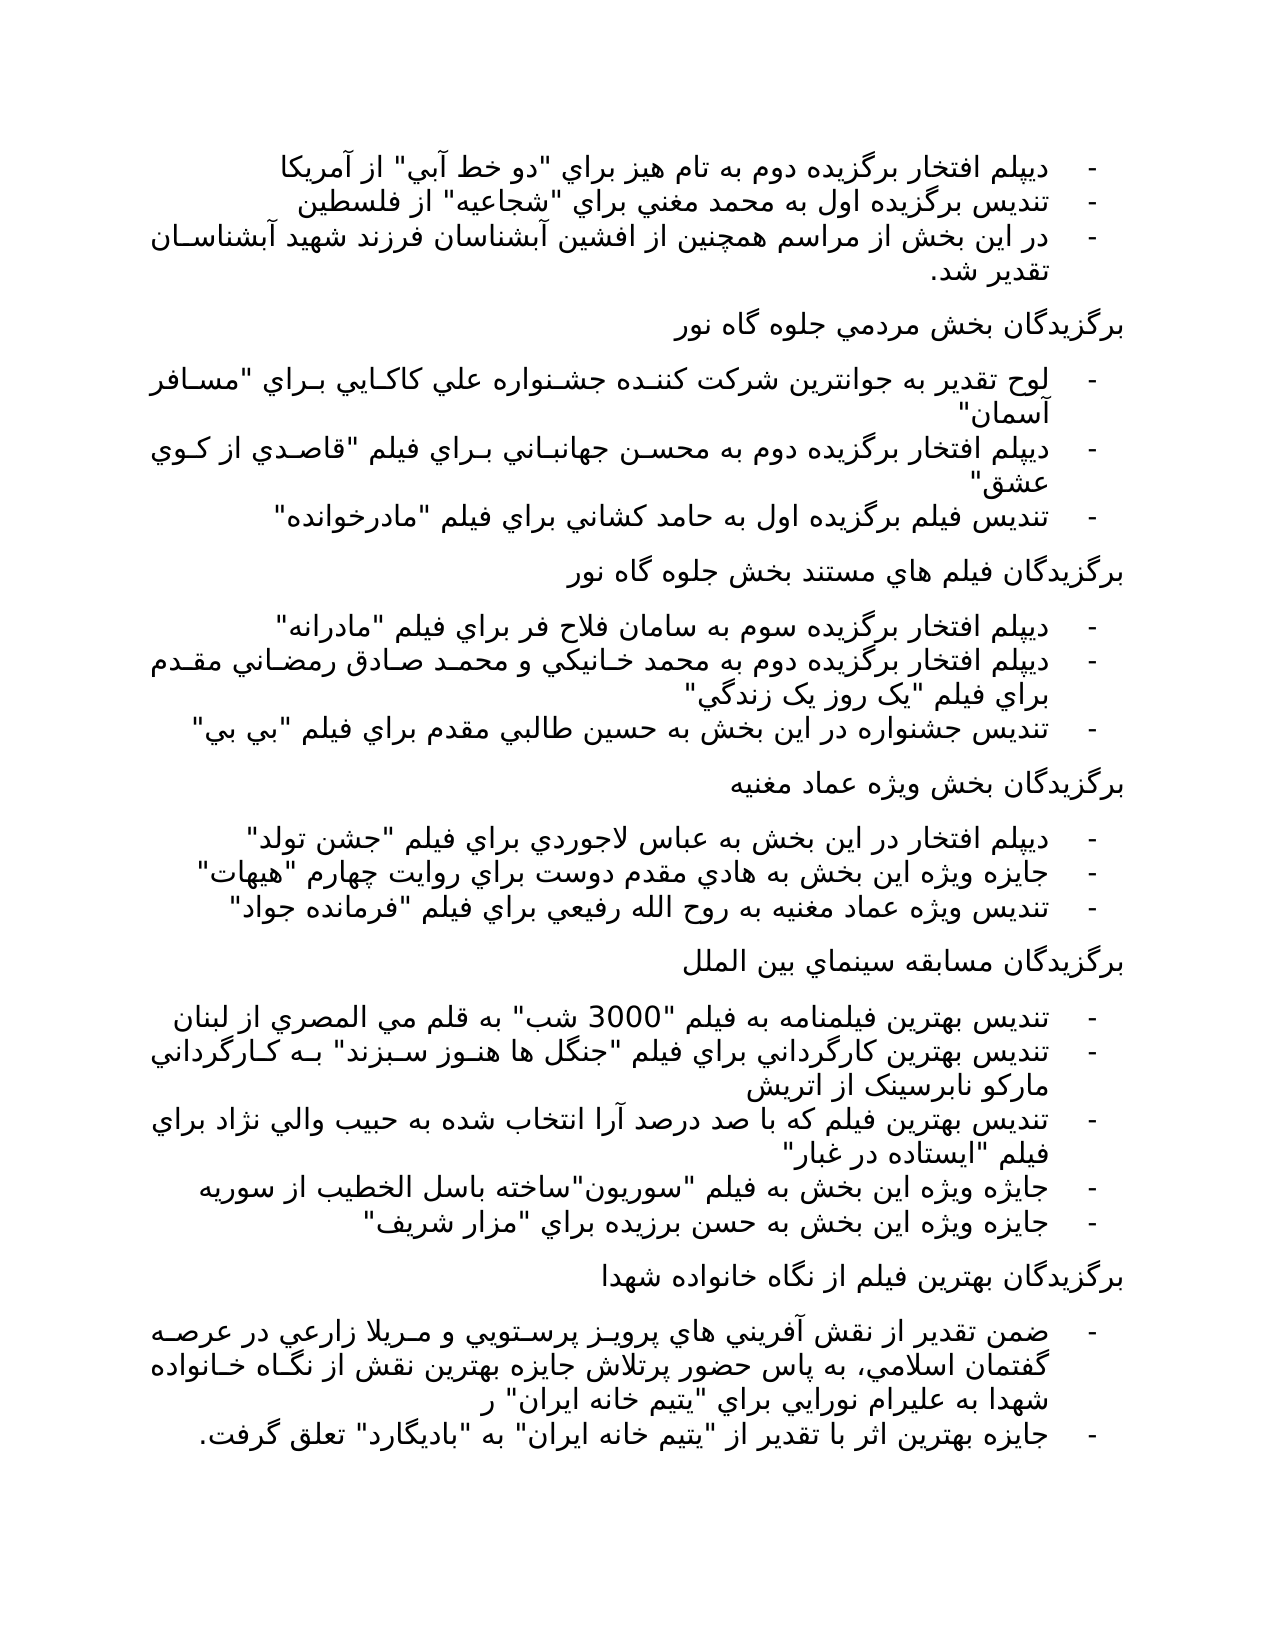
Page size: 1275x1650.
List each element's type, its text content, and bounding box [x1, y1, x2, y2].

list ديپلم افتخار در اين بخش به عباس لاجوردي براي فيلم "جشن تولد" [150, 821, 1087, 855]
text برگزيدگان مسابقه سينماي بين الملل [150, 945, 1125, 979]
list تنديس بهترين فيلم که با صد درصد آرا انتخاب شده به حبيب والي نژاد براي فيلم "ايستاده در غبار" [150, 1102, 1087, 1170]
text برگزيدگان بخش مردمي جلوه گاه نور [150, 308, 1125, 342]
list تنديس بهترين کارگرداني براي فيلم "جنگل ها هنوز سبزند" به کارگرداني مارکو نابرسينک از اتريش [150, 1034, 1087, 1102]
list ضمن تقدير از نقش آفريني هاي پرويز پرستويي و مريلا زارعي در عرصه گفتمان اسلامي، به پاس حضور پرتلاش جايزه بهترين نقش از نگاه خانواده شهدا به عليرام نورايي براي "يتيم خانه ايران" ر [150, 1314, 1087, 1417]
list ديپلم افتخار برگزيده سوم به سامان فلاح فر براي فيلم "مادرانه" [150, 609, 1087, 643]
list جايزه ويژه اين بخش به حسن برزيده براي "مزار شريف" [150, 1204, 1087, 1239]
list تنديس جشنواره در اين بخش به حسين طالبي مقدم براي فيلم "بي بي" [150, 711, 1087, 746]
text برگزيدگان فيلم هاي مستند بخش جلوه گاه نور [150, 554, 1125, 588]
list ديپلم افتخار برگزيده دوم به تام هيز براي "دو خط آبي" از آمريکا [150, 150, 1087, 184]
list تنديس ويژه عماد مغنيه به روح الله رفيعي براي فيلم "فرمانده جواد" [150, 890, 1087, 924]
text برگزيدگان بخش ويژه عماد مغنيه [150, 766, 1125, 800]
list جايزه ويژه اين بخش به هادي مقدم دوست براي روايت چهارم "هيهات" [150, 855, 1087, 890]
list جايزه بهترين اثر با تقدير از "يتيم خانه ايران" به "باديگارد" تعلق گرفت. [150, 1417, 1087, 1451]
list جايژه ويژه اين بخش به فيلم "سوريون"ساخته باسل الخطیب از سوريه [150, 1170, 1087, 1204]
list تنديس برگزيده اول به محمد مغني براي "شجاعيه" از فلسطين [150, 184, 1087, 218]
text برگزيدگان بهترين فيلم از نگاه خانواده شهدا [150, 1260, 1125, 1294]
list لوح تقدير به جوانترين شرکت کننده جشنواره علي کاکايي براي "مسافر آسمان" [150, 362, 1087, 431]
list در اين بخش از مراسم همچنين از افشين آبشناسان فرزند شهيد آبشناسان تقدير شد. [150, 218, 1087, 287]
list تنديس بهترين فيلمنامه به فيلم "3000 شب" به قلم مي المصري از لبنان [150, 999, 1087, 1034]
list ديپلم افتخار برگزيده دوم به محسن جهانباني براي فيلم "قاصدي از کوي عشق" [150, 431, 1087, 499]
list تنديس فيلم برگزيده اول به حامد کشاني براي فيلم "مادرخوانده" [150, 499, 1087, 533]
list ديپلم افتخار برگزيده دوم به محمد خانيکي و محمد صادق رمضاني مقدم براي فيلم "يک روز يک زندگي" [150, 643, 1087, 711]
